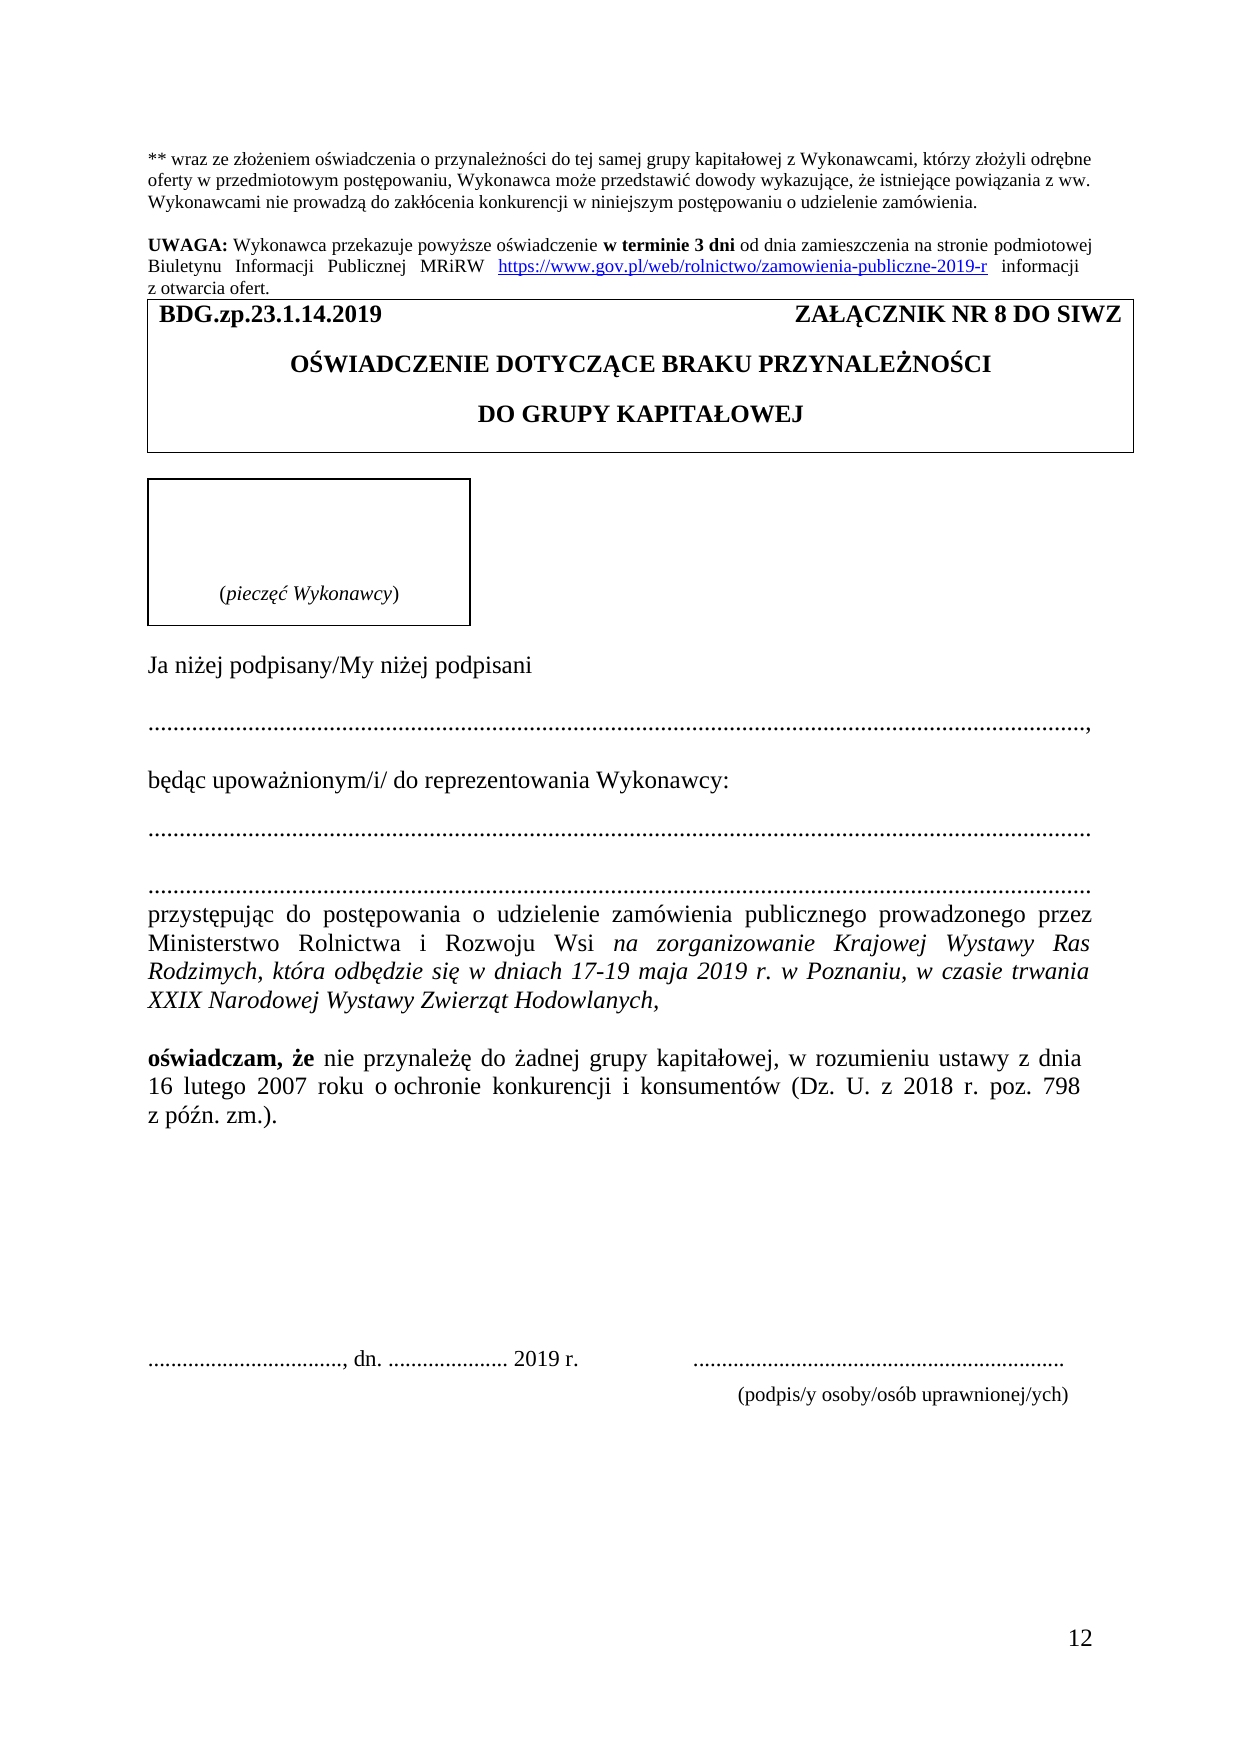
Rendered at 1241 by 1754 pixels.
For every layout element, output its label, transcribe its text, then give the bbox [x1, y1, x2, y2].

subtitle oświadczam, że nie przynależę do żadnej grupy kapitałowej, w rozumieniu ustawy z dnia 16 lutego 2007 roku o ochronie konkurencji i konsumentów (Dz. U. z 2018 r. poz. 798 z późn. zm.). [148, 1043, 1093, 1129]
text ......................................................................................................................................................, [148, 707, 1093, 736]
text przystępując do postępowania o udzielenie zamówienia publicznego prowadzonego przez Ministerstwo Rolnictwa i Rozwoju Wsi na zorganizowanie Krajowej Wystawy Ras Rodzimych, która odbędzie się w dniach 17-19 maja 2019 r. w Poznaniu, w czasie trwania XXIX Narodowej Wystawy Zwierząt Hodowlanych, [148, 899, 1093, 1014]
table_cell OŚWIADCZENIE DOTYCZĄCE BRAKU PRZYNALEŻNOŚCI DO GRUPY KAPITAŁOWEJ [148, 328, 1133, 452]
text (pieczęć Wykonawcy) [149, 580, 469, 607]
text ....................................................................................................................................................... [148, 813, 1093, 841]
text ....................................................................................................................................................... [148, 870, 1093, 899]
table_header BDG.zp.23.1.14.2019 ZAŁĄCZNIK NR 8 DO SIWZ [148, 300, 1133, 328]
text będąc upoważnionym/i/ do reprezentowania Wykonawcy: [148, 765, 1093, 793]
text Ja niżej podpisany/My niżej podpisani [148, 650, 1093, 678]
text UWAGA: Wykonawca przekazuje powyższe oświadczenie w terminie 3 dni od dnia zamieszczenia na stronie podmiotowej Biuletynu Informacji Publicznej MRiRW https://www.gov.pl/web/rolnictwo/zamowienia-publiczne-2019-r informacji z otwarcia ofert. [148, 234, 1093, 298]
text .................................., dn. ..................... 2019 r. ................................................................. [148, 1346, 1093, 1372]
text ** wraz ze złożeniem oświadczenia o przynależności do tej samej grupy kapitałowej z Wykonawcami, którzy złożyli odrębne oferty w przedmiotowym postępowaniu, Wykonawca może przedstawić dowody wykazujące, że istniejące powiązania z ww. Wykonawcami nie prowadzą do zakłócenia konkurencji w niniejszym postępowaniu o udzielenie zamówienia. [148, 148, 1093, 212]
text (podpis/y osoby/osób uprawnionej/ych) [738, 1381, 1093, 1406]
